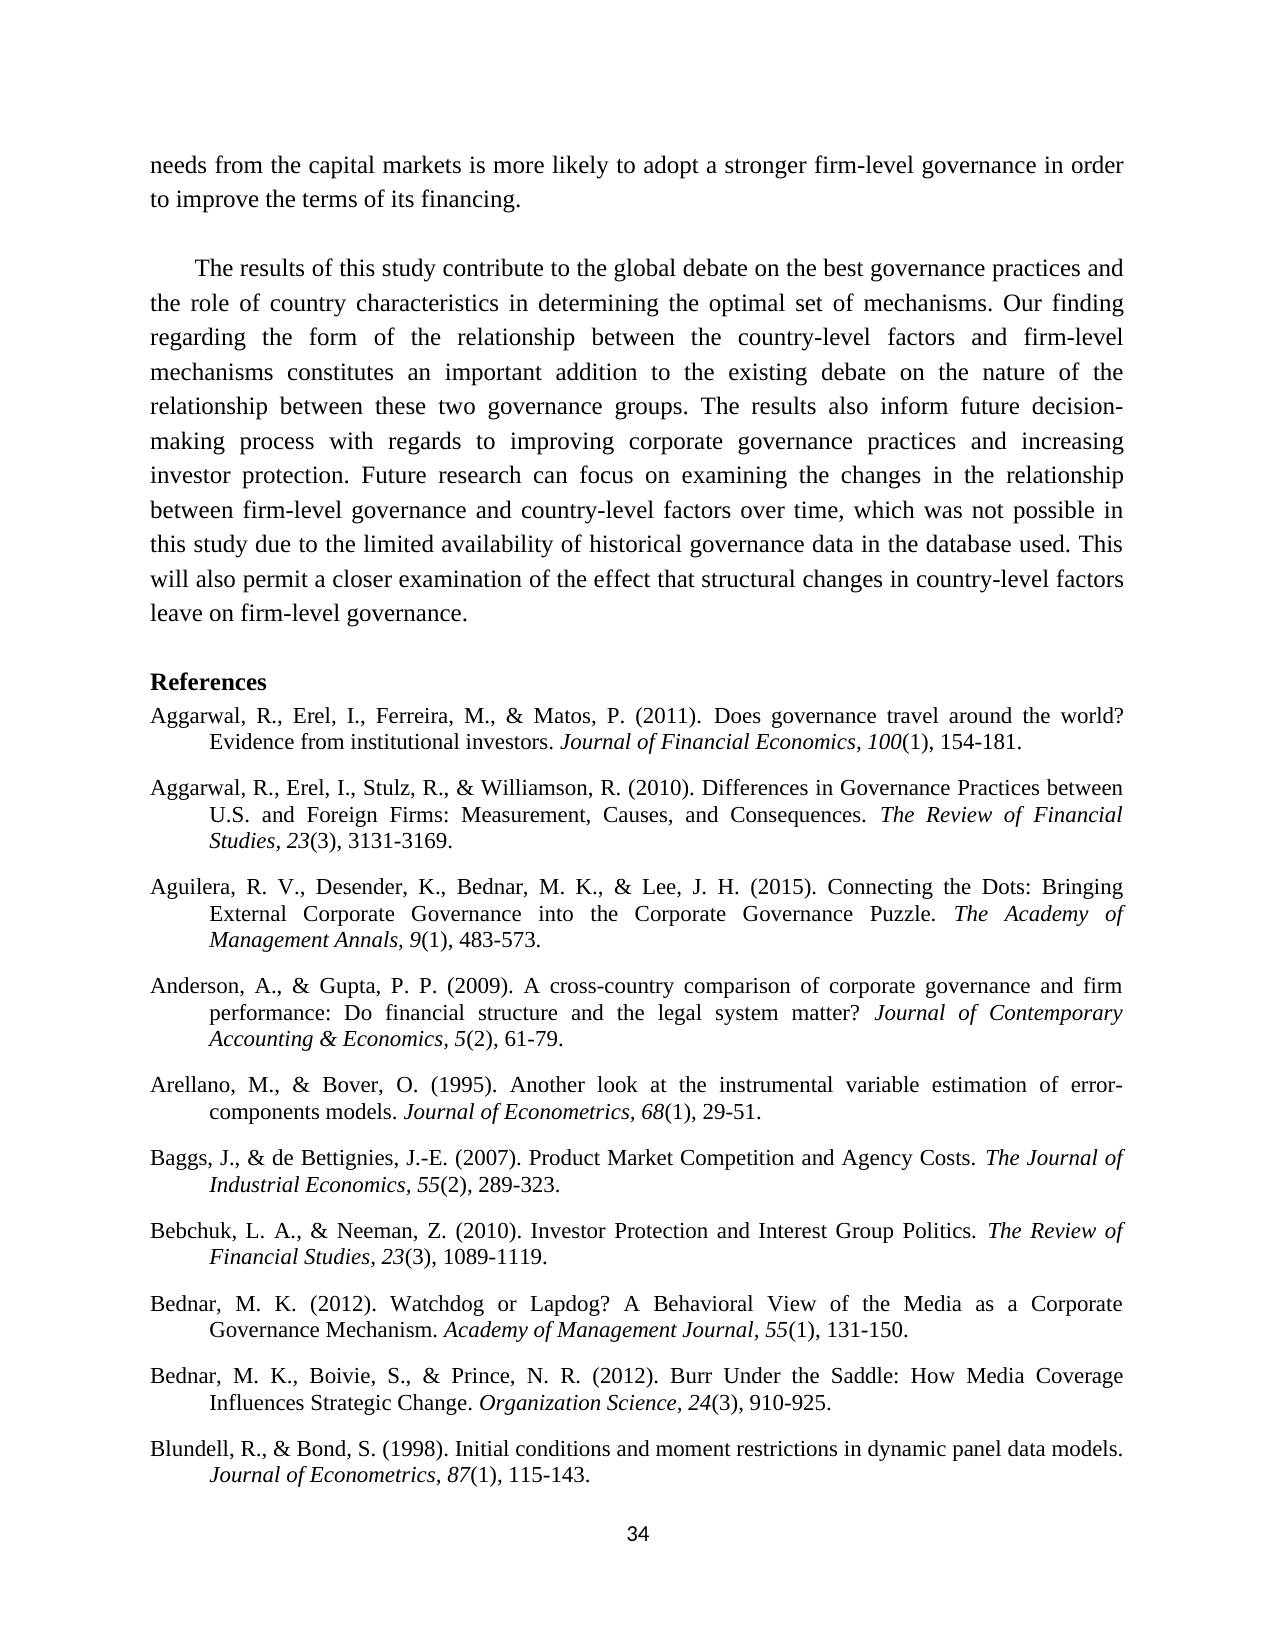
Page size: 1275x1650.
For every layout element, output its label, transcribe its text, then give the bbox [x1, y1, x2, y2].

text Bednar, M. K., Boivie, S., & Prince, N. R. (2012). Burr Under the Saddle: How Media Coverage Influences Strategic Change. Organization Science, 24(3), 910-925. [150, 1362, 1125, 1415]
text Aguilera, R. V., Desender, K., Bednar, M. K., & Lee, J. H. (2015). Connecting the Dots: Bringing External Corporate Governance into the Corporate Governance Puzzle. The Academy of Management Annals, 9(1), 483-573. [150, 873, 1125, 952]
text Blundell, R., & Bond, S. (1998). Initial conditions and moment restrictions in dynamic panel data models. Journal of Econometrics, 87(1), 115-143. [150, 1435, 1125, 1488]
text The results of this study contribute to the global debate on the best governance practices and the role of country characteristics in determining the optimal set of mechanisms. Our finding regarding the form of the relationship between the country-level factors and firm-level mechanisms constitutes an important addition to the existing debate on the nature of the relationship between these two governance groups. The results also inform future decision-making process with regards to improving corporate governance practices and increasing investor protection. Future research can focus on examining the changes in the relationship between firm-level governance and country-level factors over time, which was not possible in this study due to the limited availability of historical governance data in the database used. This will also permit a closer examination of the effect that structural changes in country-level factors leave on firm-level governance. [150, 253, 1125, 627]
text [150, 150, 1125, 213]
text Arellano, M., & Bover, O. (1995). Another look at the instrumental variable estimation of error-components models. Journal of Econometrics, 68(1), 29-51. [150, 1072, 1125, 1124]
text Bednar, M. K. (2012). Watchdog or Lapdog? A Behavioral View of the Media as a Corporate Governance Mechanism. Academy of Management Journal, 55(1), 131-150. [150, 1290, 1125, 1342]
text Aggarwal, R., Erel, I., Stulz, R., & Williamson, R. (2010). Differences in Governance Practices between U.S. and Foreign Firms: Measurement, Causes, and Consequences. The Review of Financial Studies, 23(3), 3131-3169. [150, 774, 1125, 853]
text Baggs, J., & de Bettignies, J.-E. (2007). Product Market Competition and Agency Costs. The Journal of Industrial Economics, 55(2), 289-323. [150, 1144, 1125, 1197]
text Aggarwal, R., Erel, I., Ferreira, M., & Matos, P. (2011). Does governance travel around the world? Evidence from institutional investors. Journal of Financial Economics, 100(1), 154-181. [150, 702, 1125, 754]
text References [150, 667, 1125, 696]
text Anderson, A., & Gupta, P. P. (2009). A cross-country comparison of corporate governance and firm performance: Do financial structure and the legal system matter? Journal of Contemporary Accounting & Economics, 5(2), 61-79. [150, 972, 1125, 1052]
text Bebchuk, L. A., & Neeman, Z. (2010). Investor Protection and Interest Group Politics. The Review of Financial Studies, 23(3), 1089-1119. [150, 1217, 1125, 1270]
